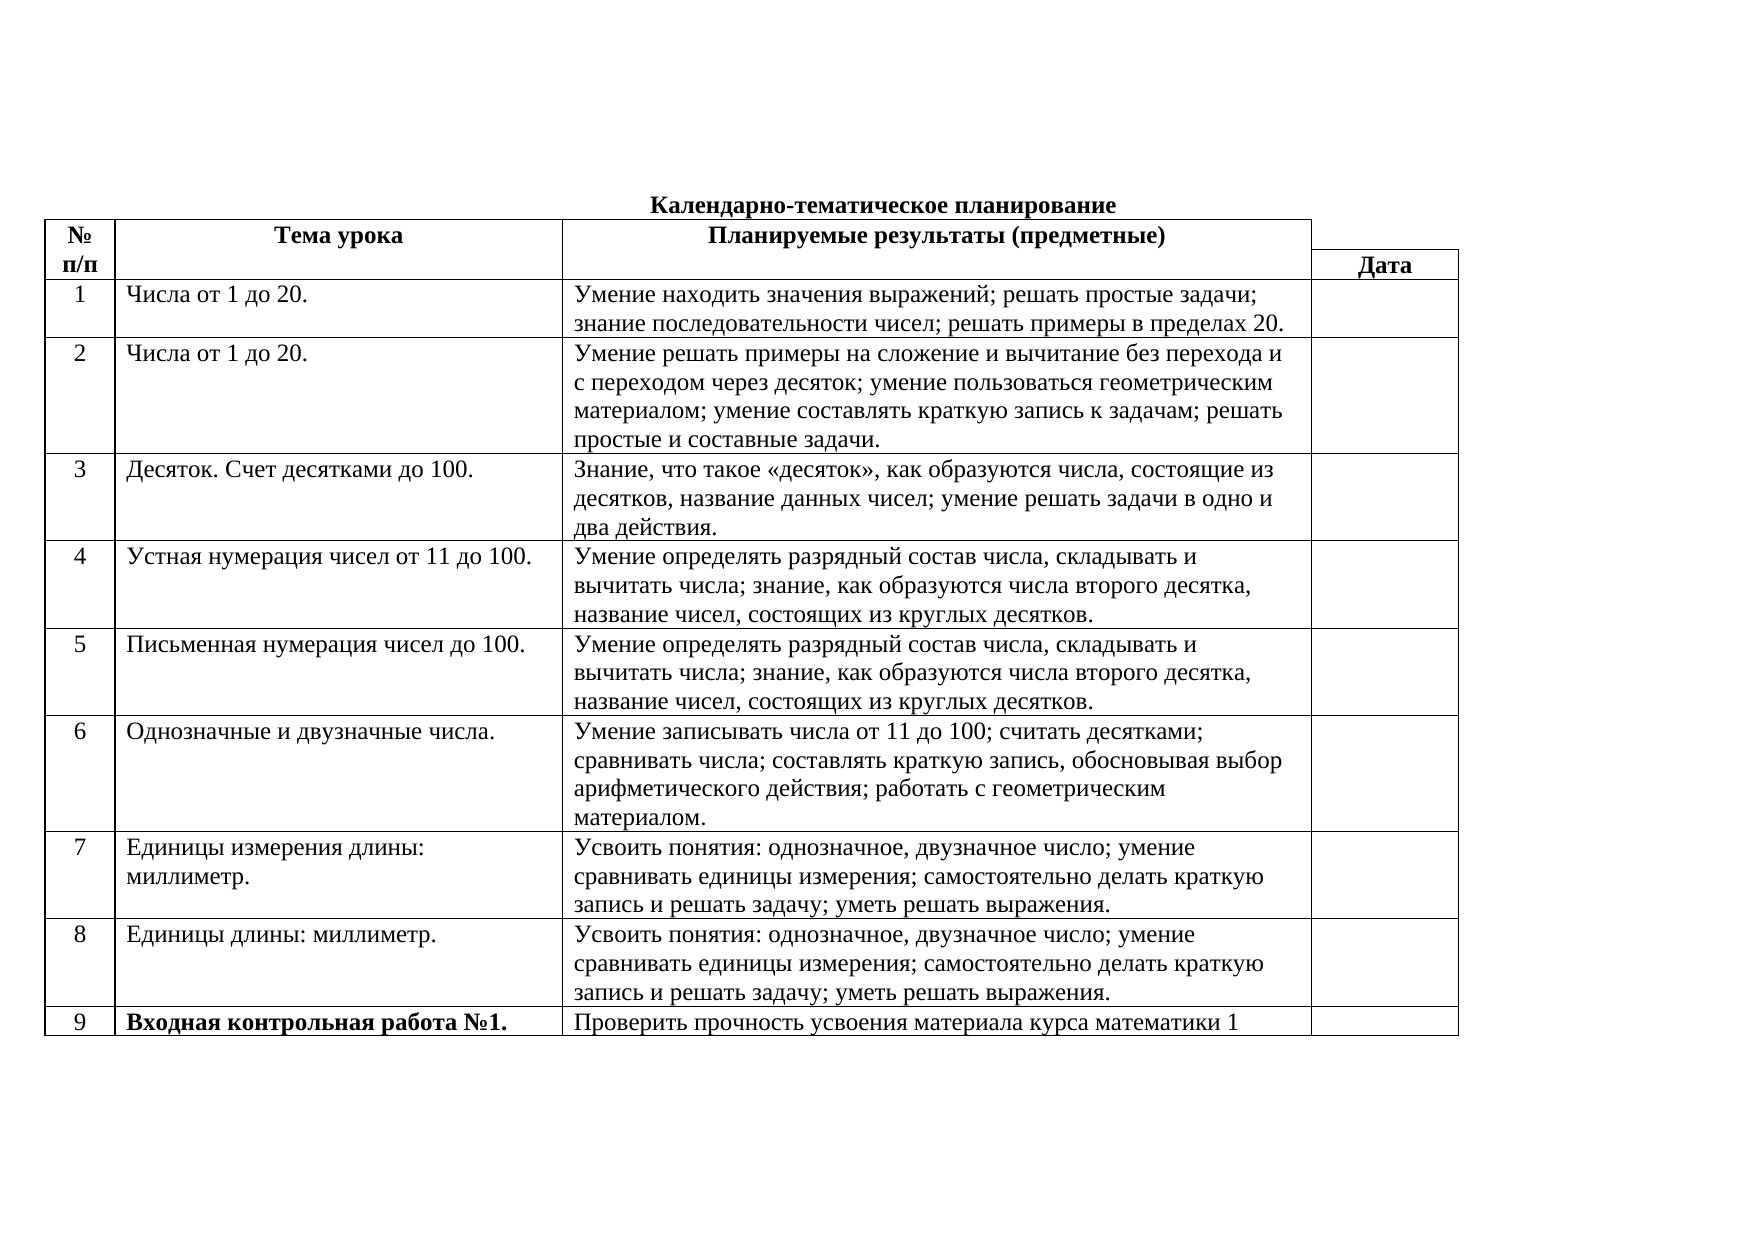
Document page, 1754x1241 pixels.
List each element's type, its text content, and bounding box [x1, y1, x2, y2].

table_cell Умение определять разрядный состав числа, складывать и вычитать числа; знание, как образуются числа второго десятка, название чисел, состоящих из круглых десятков. [563, 541, 1311, 628]
table_cell Умение находить значения выражений; решать простые задачи; знание последовательности чисел; решать примеры в пределах 20. [563, 280, 1311, 337]
table_cell 5 [46, 629, 114, 715]
table_cell [1312, 832, 1458, 918]
table_cell 2 [46, 338, 114, 453]
table_cell [1312, 541, 1458, 628]
table_cell [1312, 919, 1458, 1006]
table_header Тема урока [116, 220, 562, 278]
table_cell 1 [46, 280, 114, 337]
table_cell Письменная нумерация чисел до 100. [116, 629, 562, 715]
table_cell Однозначные и двузначные числа. [116, 716, 562, 831]
table_cell Умение решать примеры на сложение и вычитание без перехода и с переходом через десяток; умение пользоваться геометрическим материалом; умение составлять краткую запись к задачам; решать простые и составные задачи. [563, 338, 1311, 453]
table_cell Числа от 1 до 20. [116, 280, 562, 337]
table_cell Устная нумерация чисел от 11 до 100. [116, 541, 562, 628]
table_cell [1312, 338, 1458, 453]
table_cell [1312, 1007, 1458, 1035]
table_cell Единицы длины: миллиметр. [116, 919, 562, 1006]
table_cell 9 [46, 1007, 114, 1035]
table_cell Десяток. Счет десятками до 100. [116, 454, 562, 540]
table_header № п/п [46, 220, 114, 278]
table_cell 3 [46, 454, 114, 540]
table_cell [1312, 629, 1458, 715]
table_cell 7 [46, 832, 114, 918]
table_cell [1312, 454, 1458, 540]
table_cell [116, 1007, 562, 1035]
table_cell Дата [1312, 250, 1458, 278]
table_cell Усвоить понятия: однозначное, двузначное число; умение сравнивать единицы измерения; самостоятельно делать краткую запись и решать задачу; уметь решать выражения. [563, 832, 1311, 918]
table_cell Усвоить понятия: однозначное, двузначное число; умение сравнивать единицы измерения; самостоятельно делать краткую запись и решать задачу; уметь решать выражения. [563, 919, 1311, 1006]
table_cell 4 [46, 541, 114, 628]
table_header Планируемые результаты (предметные) [563, 220, 1311, 278]
table_cell Умение определять разрядный состав числа, складывать и вычитать числа; знание, как образуются числа второго десятка, название чисел, состоящих из круглых десятков. [563, 629, 1311, 715]
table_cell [563, 1007, 1311, 1035]
table_cell 6 [46, 716, 114, 831]
table_cell Единицы измерения длины: миллиметр. [116, 832, 562, 918]
text Календарно-тематическое планирование [56, 190, 1636, 219]
table_cell Числа от 1 до 20. [116, 338, 562, 453]
table_cell [1312, 280, 1458, 337]
table_cell 8 [46, 919, 114, 1006]
table_cell Умение записывать числа от 11 до 100; считать десятками; сравнивать числа; составлять краткую запись, обосновывая выбор арифметического действия; работать с геометрическим материалом. [563, 716, 1311, 831]
table_cell Знание, что такое «десяток», как образуются числа, состоящие из десятков, название данных чисел; умение решать задачи в одно и два действия. [563, 454, 1311, 540]
table_cell [1312, 716, 1458, 831]
